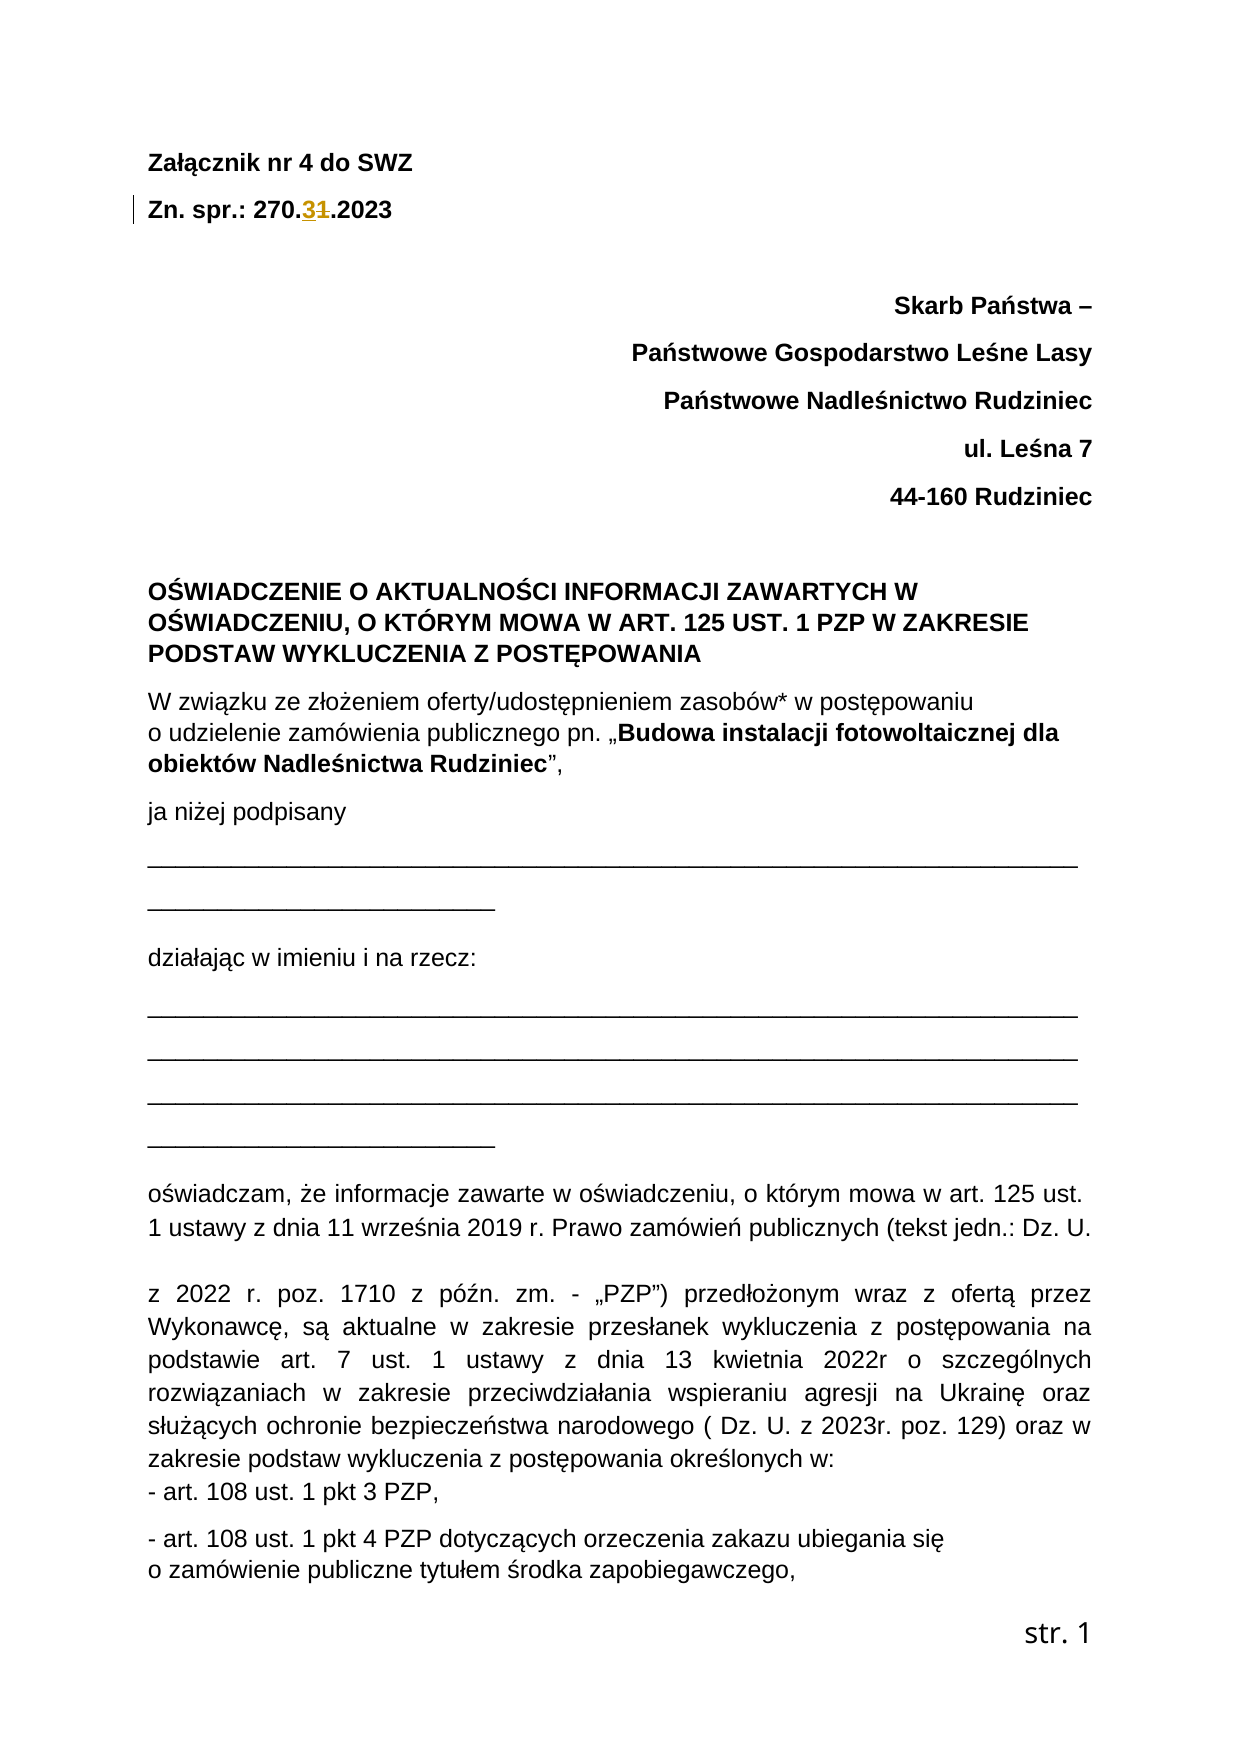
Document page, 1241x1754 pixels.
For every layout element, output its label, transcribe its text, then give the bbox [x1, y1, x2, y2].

text OŚWIADCZENIE O AKTUALNOŚCI INFORMACJI ZAWARTYCH W OŚWIADCZENIU, O KTÓRYM MOWA W ART. 125 UST. 1 PZP W ZAKRESIE PODSTAW WYKLUCZENIA Z POSTĘPOWANIA [148, 577, 1093, 668]
text 44-160 Rudziniec [148, 482, 1093, 510]
text ja niżej podpisany ____________________________________________________________________________________________ [148, 797, 1093, 912]
text Skarb Państwa – [148, 291, 1093, 319]
text oświadczam, że informacje zawarte w oświadczeniu, o którym mowa w art. 125 ust. 1 ustawy z dnia 11 września 2019 r. Prawo zamówień publicznych (tekst jedn.: Dz. U. z 2022 r. poz. 1710 z późn. zm. - „PZP”) przedłożonym wraz z ofertą przez Wykonawcę, są aktualne w zakresie przesłanek wykluczenia z postępowania na podstawie art. 7 ust. 1 ustawy z dnia 13 kwietnia 2022r o szczególnych rozwiązaniach w zakresie przeciwdziałania wspieraniu agresji na Ukrainę oraz służących ochronie bezpieczeństwa narodowego ( Dz. U. z 2023r. poz. 129) oraz w zakresie podstaw wykluczenia z postępowania określonych w: [148, 1179, 1093, 1472]
text Załącznik nr 4 do SWZ [148, 148, 1093, 176]
text działając w imieniu i na rzecz: [148, 943, 1093, 971]
text Zn. spr.: 270..2023 [148, 195, 1093, 224]
text - art. 108 ust. 1 pkt 3 PZP, [148, 1477, 1093, 1505]
text __________________________________________________________________________________________________________________________________________________________________________________________________________________________________ [148, 990, 1093, 1148]
text - art. 108 ust. 1 pkt 4 PZP dotyczących orzeczenia zakazu ubiegania się o zamówienie publiczne tytułem środka zapobiegawczego, [148, 1524, 1093, 1584]
text Państwowe Gospodarstwo Leśne Lasy [148, 338, 1093, 367]
text ul. Leśna 7 [148, 434, 1093, 463]
text Państwowe Nadleśnictwo Rudziniec [148, 386, 1093, 415]
text W związku ze złożeniem oferty/udostępnieniem zasobów* w postępowaniu o udzielenie zamówienia publicznego pn. „Budowa instalacji fotowoltaicznej dla obiektów Nadleśnictwa Rudziniec”, [148, 687, 1093, 778]
